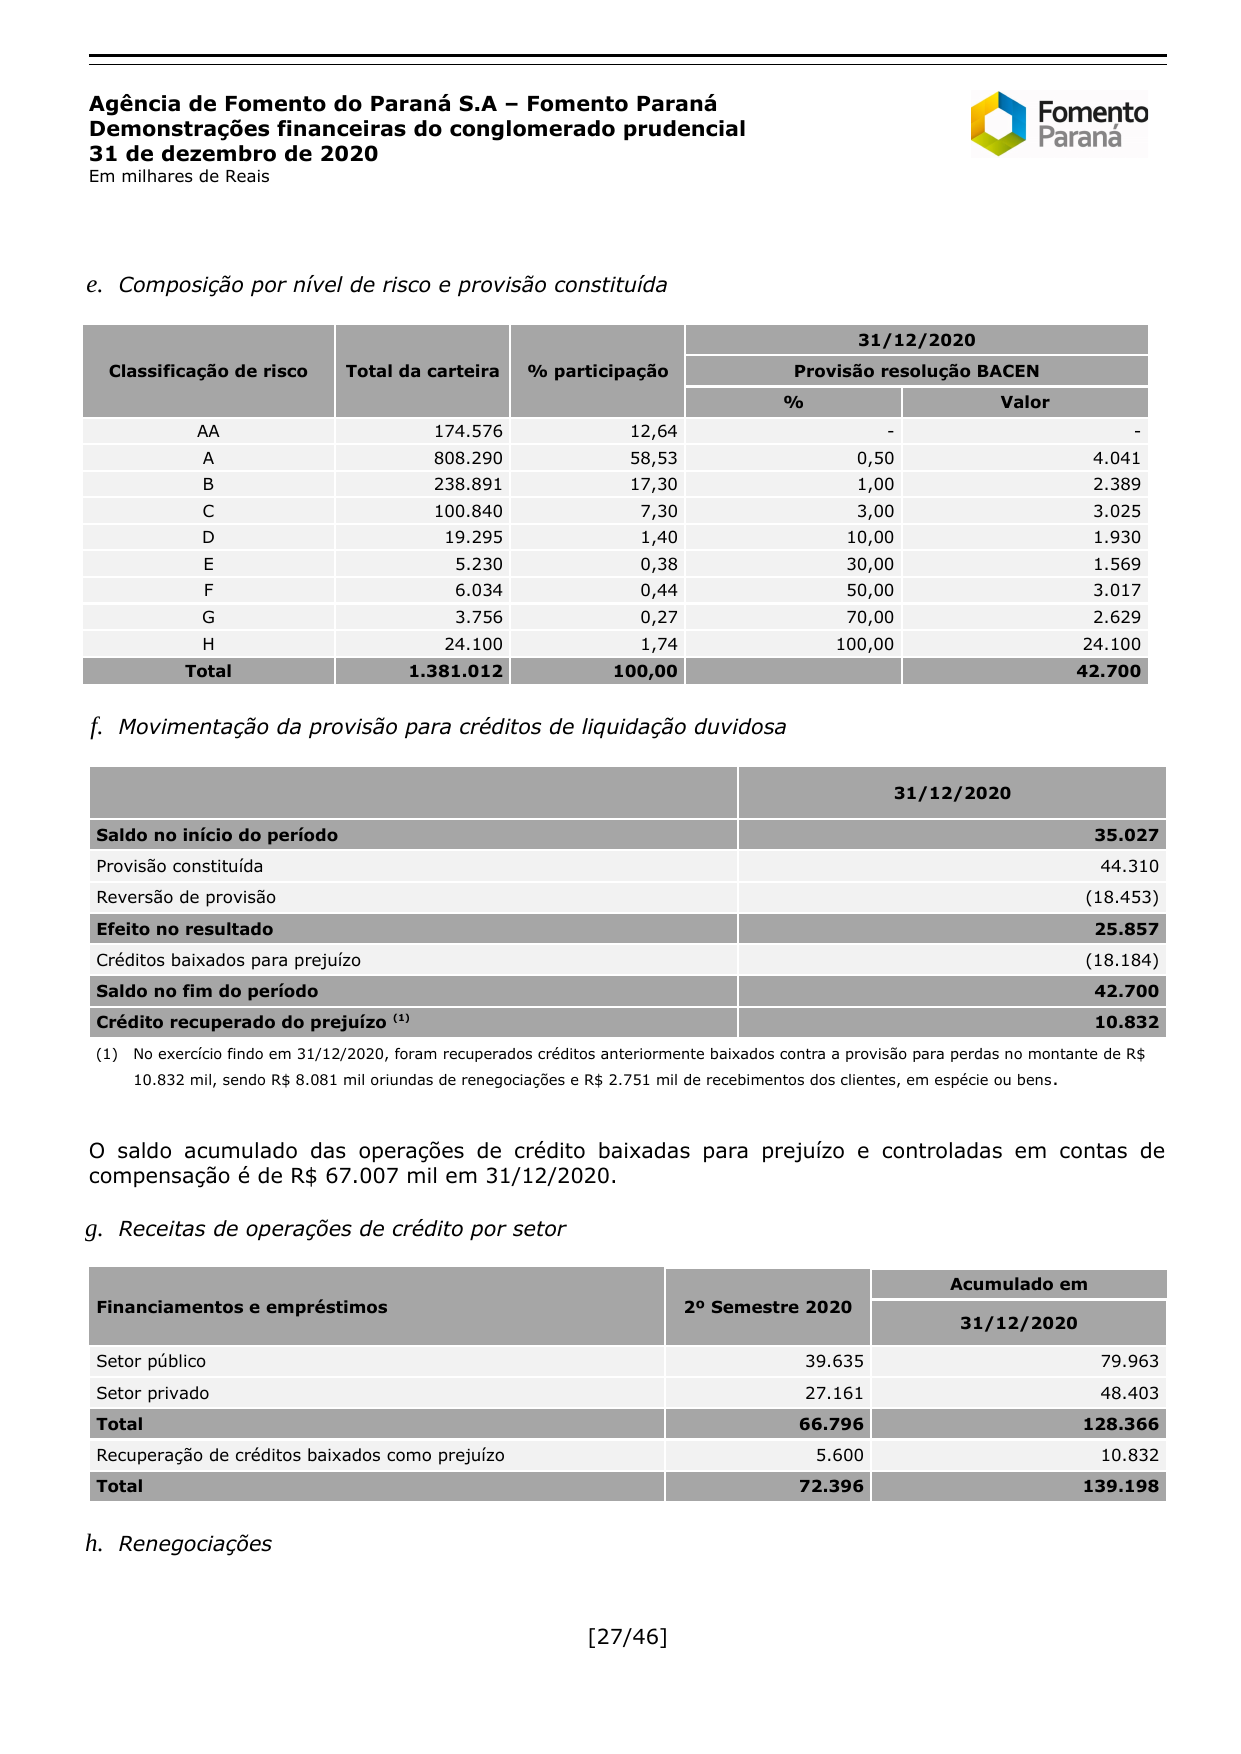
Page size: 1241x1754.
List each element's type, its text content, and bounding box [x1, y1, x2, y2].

table_cell 128.366 [872, 1409, 1166, 1438]
table_cell 58,53 [511, 445, 684, 470]
list Renegociações [103, 1528, 1167, 1557]
table_cell 42.700 [903, 658, 1148, 684]
table_cell 79.963 [872, 1347, 1166, 1376]
table_cell 24.100 [336, 631, 509, 656]
table_cell Reversão de provisão [90, 883, 737, 912]
table_cell 100,00 [511, 658, 684, 684]
table_cell Provisão resolução BACEN [686, 356, 1148, 385]
table_cell Saldo no início do período [90, 820, 737, 849]
table_cell Efeito no resultado [90, 914, 737, 943]
table_cell Setor privado [90, 1378, 664, 1407]
table_header 31/12/2020 [686, 325, 1148, 354]
table_header Total da carteira [336, 325, 509, 417]
table_cell E [83, 551, 334, 576]
table_cell C [83, 498, 334, 523]
table_header [90, 767, 737, 818]
list Composição por nível de risco e provisão constituída [103, 269, 1167, 298]
table_cell H [83, 631, 334, 656]
table_cell 17,30 [511, 472, 684, 496]
list No exercício findo em 31/12/2020, foram recuperados créditos anteriormente baixados contra a provisão para perdas no montante de R$ 10.832 mil, sendo R$ 8.081 mil oriundas de renegociações e R$ 2.751 mil de recebimentos dos clientes, em espécie ou bens. [96, 1039, 1167, 1091]
table_cell 0,27 [511, 605, 684, 629]
table_header Financiamentos e empréstimos [89, 1267, 664, 1345]
table_cell 1,00 [686, 472, 901, 496]
table_header Acumulado em [872, 1270, 1167, 1298]
table_cell % [686, 388, 901, 417]
table_cell 50,00 [686, 578, 901, 602]
table_cell 42.700 [739, 976, 1166, 1006]
table_cell 70,00 [686, 605, 901, 629]
table_cell - [903, 419, 1148, 443]
table_cell 44.310 [739, 851, 1166, 881]
table_cell 0,50 [686, 445, 901, 470]
table_cell 808.290 [336, 445, 509, 470]
text O saldo acumulado das operações de crédito baixadas para prejuízo e controladas em contas de compensação é de R$ 67.007 mil em 31/12/2020. [89, 1137, 1167, 1188]
table_cell B [83, 472, 334, 496]
table_cell 3.017 [903, 578, 1148, 602]
table_cell 3.025 [903, 498, 1148, 523]
table_cell 6.034 [336, 578, 509, 602]
table_cell 100,00 [686, 631, 901, 656]
table_cell 1,40 [511, 525, 684, 549]
table_cell 5.600 [666, 1441, 870, 1470]
table_cell 35.027 [739, 820, 1166, 849]
table_cell A [83, 445, 334, 470]
table_cell 1.569 [903, 551, 1148, 576]
table_cell (18.184) [739, 945, 1166, 974]
table_cell Recuperação de créditos baixados como prejuízo [90, 1441, 664, 1470]
table_cell 12,64 [511, 419, 684, 443]
table_cell G [83, 605, 334, 629]
table_cell 139.198 [872, 1472, 1166, 1501]
table_cell [686, 658, 901, 684]
table_cell Total [90, 1409, 664, 1438]
table_cell 7,30 [511, 498, 684, 523]
table_cell (18.453) [739, 883, 1166, 912]
table_cell 3.756 [336, 605, 509, 629]
table_cell 25.857 [739, 914, 1166, 943]
table_cell 174.576 [336, 419, 509, 443]
table_header Classificação de risco [83, 325, 334, 417]
table_cell 30,00 [686, 551, 901, 576]
table_cell 238.891 [336, 472, 509, 496]
table_cell AA [83, 419, 334, 443]
table_cell D [83, 525, 334, 549]
table_cell 1.930 [903, 525, 1148, 549]
table_cell 10.832 [872, 1441, 1166, 1470]
table_cell 24.100 [903, 631, 1148, 656]
table_cell Provisão constituída [90, 851, 737, 881]
table_cell 1.381.012 [336, 658, 509, 684]
list Receitas de operações de crédito por setor [103, 1213, 1167, 1242]
table_cell Saldo no fim do período [90, 976, 737, 1006]
list Movimentação da provisão para créditos de liquidação duvidosa [103, 711, 1167, 740]
table_cell 0,38 [511, 551, 684, 576]
table_cell 4.041 [903, 445, 1148, 470]
table_cell Total [90, 1472, 664, 1501]
table_cell 19.295 [336, 525, 509, 549]
table_cell 48.403 [872, 1378, 1166, 1407]
table_cell 2.389 [903, 472, 1148, 496]
table_cell Total [83, 658, 334, 684]
table_cell 66.796 [666, 1409, 870, 1438]
table_cell 10.832 [739, 1008, 1166, 1037]
table_cell 31/12/2020 [872, 1301, 1166, 1345]
table_cell 72.396 [666, 1472, 870, 1501]
table_cell 27.161 [666, 1378, 870, 1407]
table_header 2º Semestre 2020 [666, 1269, 870, 1345]
table_cell 5.230 [336, 551, 509, 576]
table_cell 3,00 [686, 498, 901, 523]
table_cell 2.629 [903, 605, 1148, 629]
table_cell Valor [903, 388, 1148, 417]
table_cell F [83, 578, 334, 602]
table_cell 10,00 [686, 525, 901, 549]
table_cell 0,44 [511, 578, 684, 602]
picture [971, 90, 1149, 158]
table_cell Créditos baixados para prejuízo [90, 945, 737, 974]
table_header 31/12/2020 [739, 767, 1166, 818]
table_cell Crédito recuperado do prejuízo (1) [90, 1008, 737, 1037]
table_cell 100.840 [336, 498, 509, 523]
table_header % participação [511, 325, 684, 417]
table_cell 1,74 [511, 631, 684, 656]
table_cell - [686, 419, 901, 443]
table_cell 39.635 [666, 1347, 870, 1376]
table_cell Setor público [90, 1347, 664, 1376]
